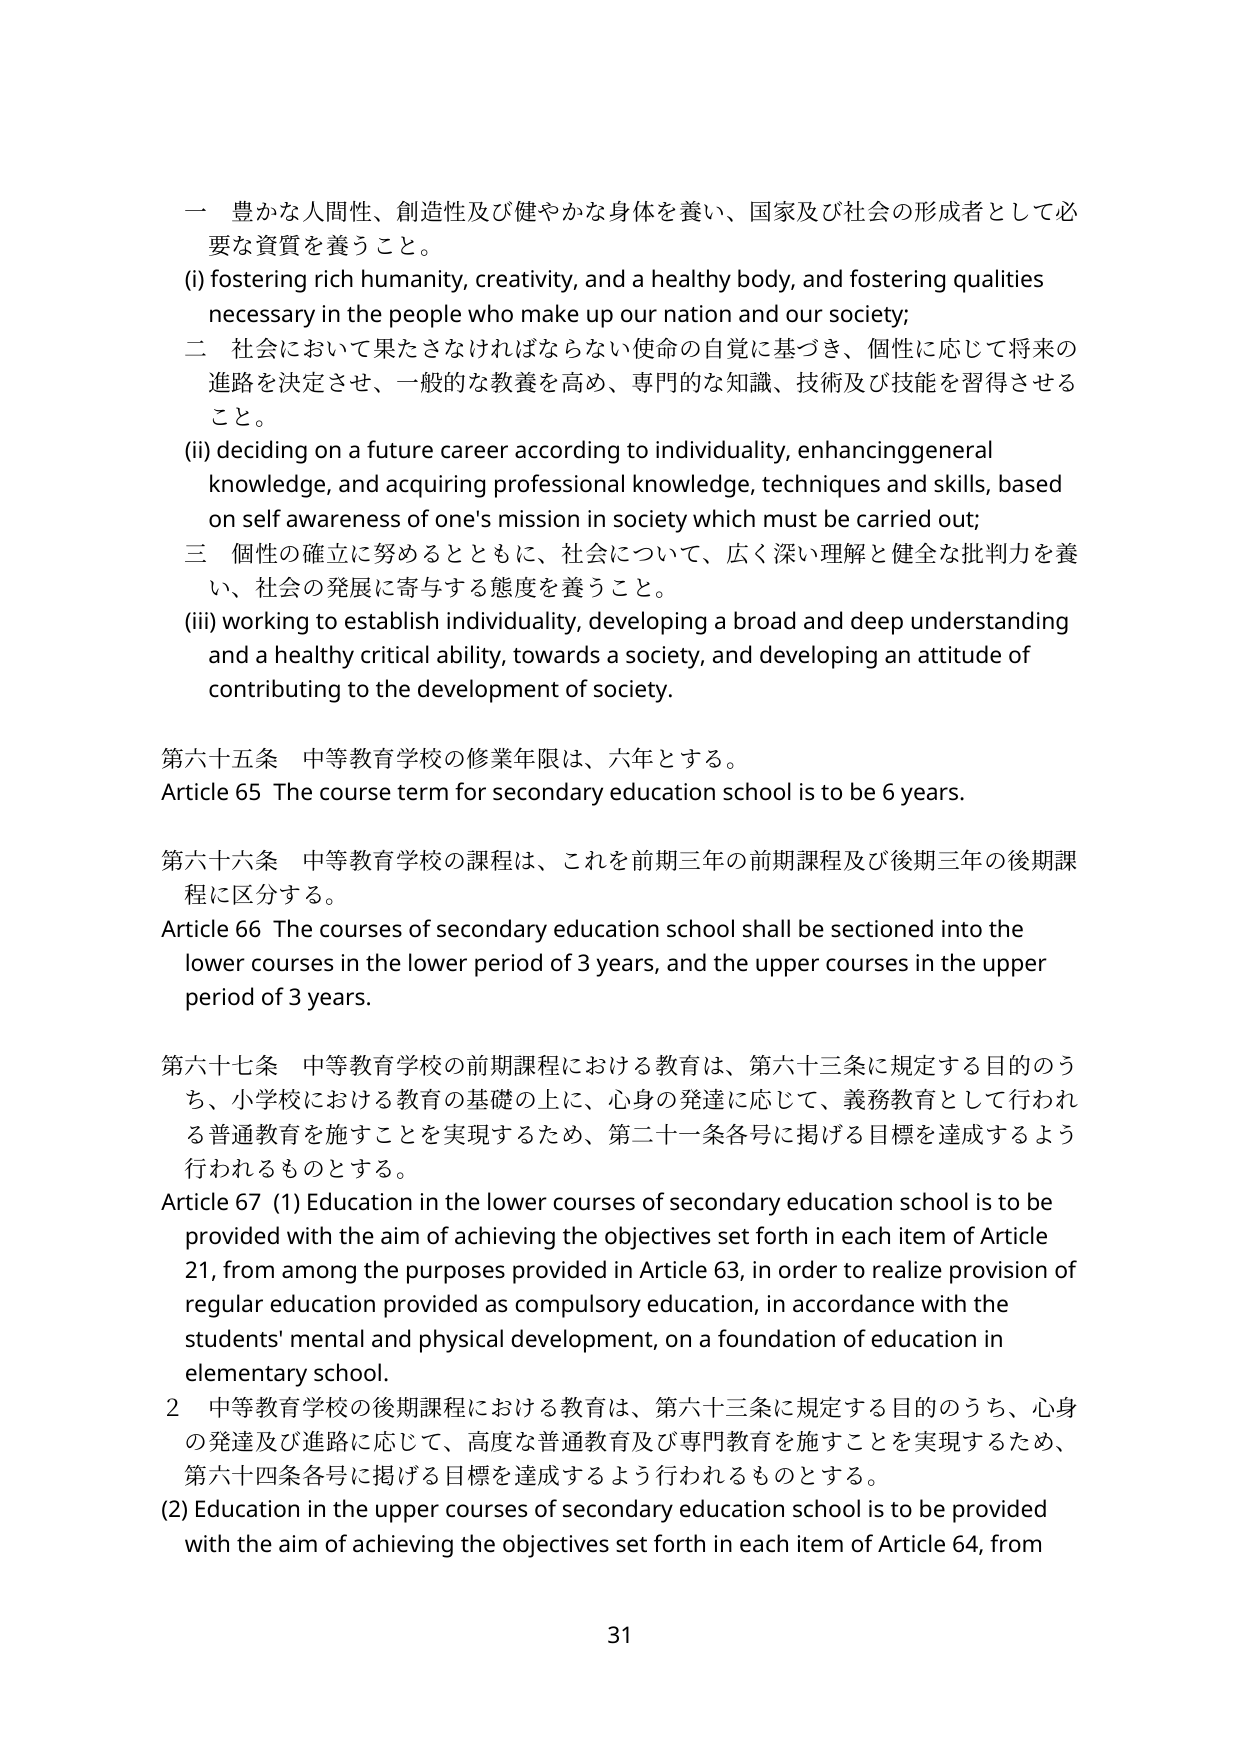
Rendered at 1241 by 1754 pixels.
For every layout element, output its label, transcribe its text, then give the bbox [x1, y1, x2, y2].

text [161, 1492, 1079, 1560]
text Article 66 The courses of secondary education school shall be sectioned into the lower courses in the lower period of 3 years, and the upper courses in the upper period of 3 years. [161, 911, 1079, 1014]
text 二 社会において果たさなければならない使命の自覚に基づき、個性に応じて将来の進路を決定させ、一般的な教養を高め、専門的な知識、技術及び技能を習得させること。 [184, 330, 1079, 433]
text 第六十七条 中等教育学校の前期課程における教育は、第六十三条に規定する目的のうち、小学校における教育の基礎の上に、心身の発達に応じて、義務教育として行われる普通教育を施すことを実現するため、第二十一条各号に掲げる目標を達成するよう行われるものとする。 [161, 1048, 1079, 1184]
text Article 65 The course term for secondary education school is to be 6 years. [161, 774, 1079, 809]
text (ii) deciding on a future career according to individuality, enhancinggeneral knowledge, and acquiring professional knowledge, techniques and skills, based on self awareness of one's mission in society which must be carried out; [184, 433, 1079, 535]
text ２ 中等教育学校の後期課程における教育は、第六十三条に規定する目的のうち、心身の発達及び進路に応じて、高度な普通教育及び専門教育を施すことを実現するため、第六十四条各号に掲げる目標を達成するよう行われるものとする。 [161, 1389, 1079, 1492]
text 一 豊かな人間性、創造性及び健やかな身体を養い、国家及び社会の形成者として必要な資質を養うこと。 [184, 194, 1079, 262]
text 第六十五条 中等教育学校の修業年限は、六年とする。 [161, 740, 1079, 774]
text 三 個性の確立に努めるとともに、社会について、広く深い理解と健全な批判力を養い、社会の発展に寄与する態度を養うこと。 [184, 535, 1079, 604]
text Article 67 (1) Education in the lower courses of secondary education school is to be provided with the aim of achieving the objectives set forth in each item of Article 21, from among the purposes provided in Article 63, in order to realize provision of regular education provided as compulsory education, in accordance with the students' mental and physical development, on a foundation of education in elementary school. [161, 1184, 1079, 1389]
text (i) fostering rich humanity, creativity, and a healthy body, and fostering qualities necessary in the people who make up our nation and our society; [184, 262, 1079, 330]
text 第六十六条 中等教育学校の課程は、これを前期三年の前期課程及び後期三年の後期課程に区分する。 [161, 843, 1079, 911]
text (iii) working to establish individuality, developing a broad and deep understanding and a healthy critical ability, towards a society, and developing an attitude of contributing to the development of society. [184, 604, 1079, 706]
